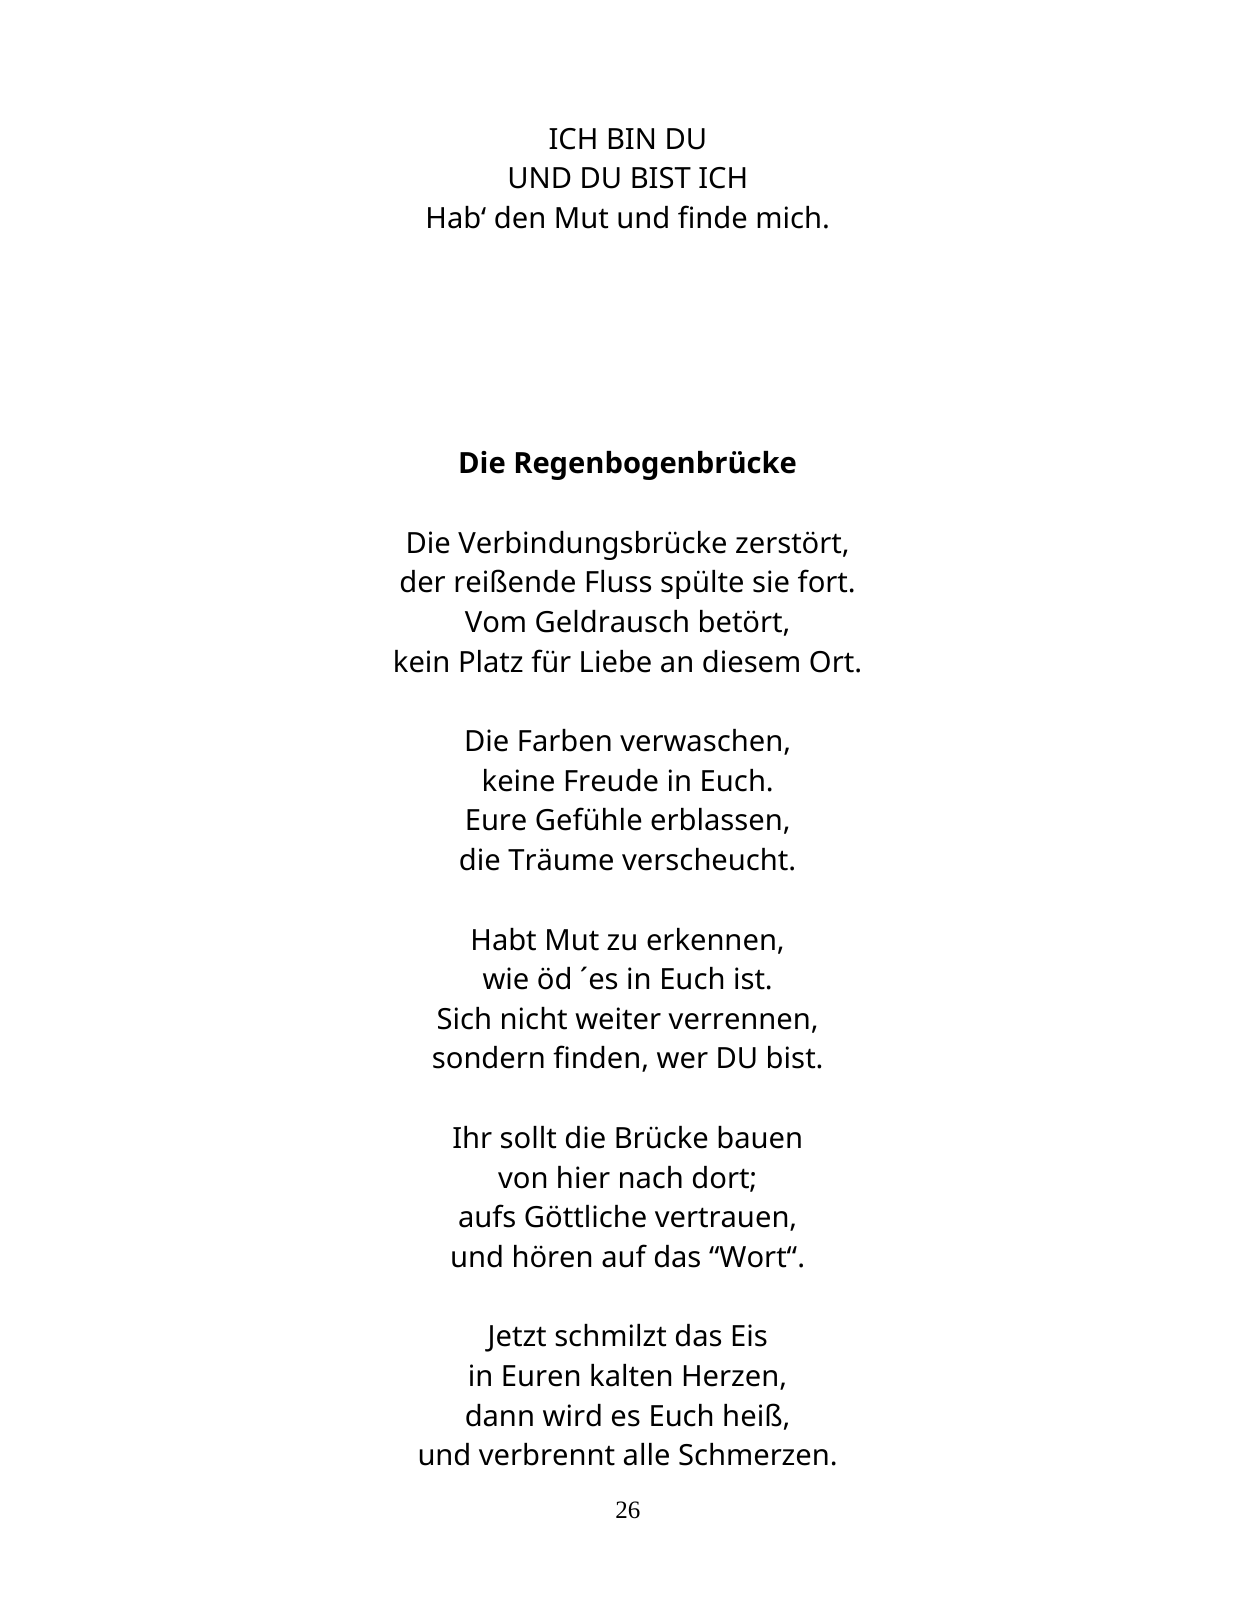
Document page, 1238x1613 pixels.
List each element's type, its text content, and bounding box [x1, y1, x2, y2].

text keine Freude in Euch. [133, 760, 1122, 800]
text von hier nach dort; [133, 1157, 1122, 1197]
text Die Farben verwaschen, [133, 720, 1122, 760]
text Die Regenbogenbrücke [133, 442, 1122, 482]
text Jetzt schmilzt das Eis [133, 1316, 1122, 1355]
text sondern finden, wer DU bist. [133, 1038, 1122, 1077]
text der reißende Fluss spülte sie fort. [133, 562, 1122, 601]
text Sich nicht weiter verrennen, [133, 998, 1122, 1038]
text kein Platz für Liebe an diesem Ort. [133, 641, 1122, 681]
text dann wird es Euch heiß, [133, 1395, 1122, 1435]
text die Träume verscheucht. [133, 839, 1122, 879]
text Vom Geldrausch betört, [133, 601, 1122, 641]
text aufs Göttliche vertrauen, [133, 1197, 1122, 1236]
text Ihr sollt die Brücke bauen [133, 1117, 1122, 1157]
text Habt Mut zu erkennen, [133, 919, 1122, 958]
text und hören auf das “Wort“. [133, 1236, 1122, 1276]
text ICH BIN DU [133, 118, 1122, 158]
text wie öd ´es in Euch ist. [133, 958, 1122, 998]
text und verbrennt alle Schmerzen. [133, 1435, 1122, 1474]
text Hab‘ den Mut und finde mich. [133, 197, 1122, 237]
text Die Verbindungsbrücke zerstört, [133, 522, 1122, 562]
text UND DU BIST ICH [133, 158, 1122, 197]
text Eure Gefühle erblassen, [133, 800, 1122, 839]
text in Euren kalten Herzen, [133, 1355, 1122, 1395]
